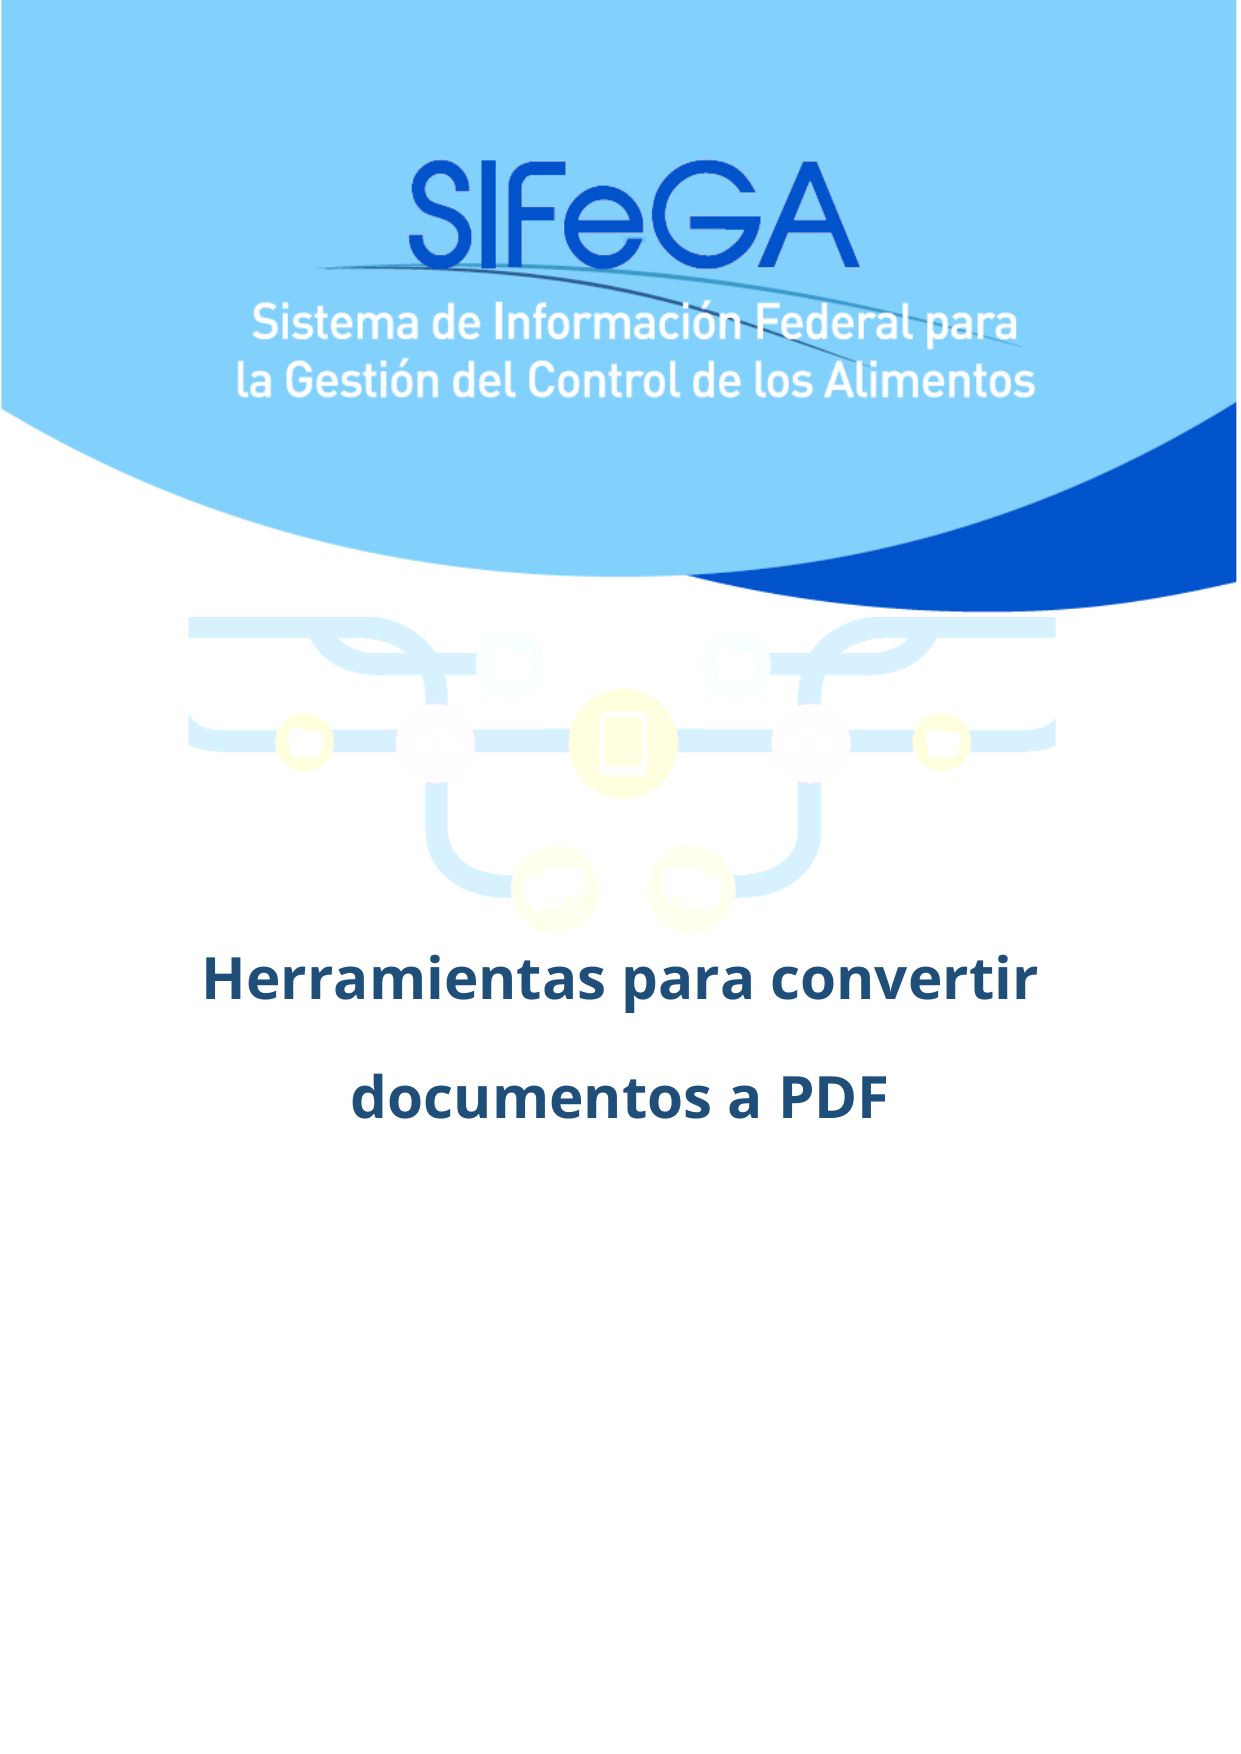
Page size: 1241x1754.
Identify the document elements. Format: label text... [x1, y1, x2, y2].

text Herramientas para convertir documentos a PDF [177, 937, 1063, 1136]
picture [0, 0, 1236, 615]
